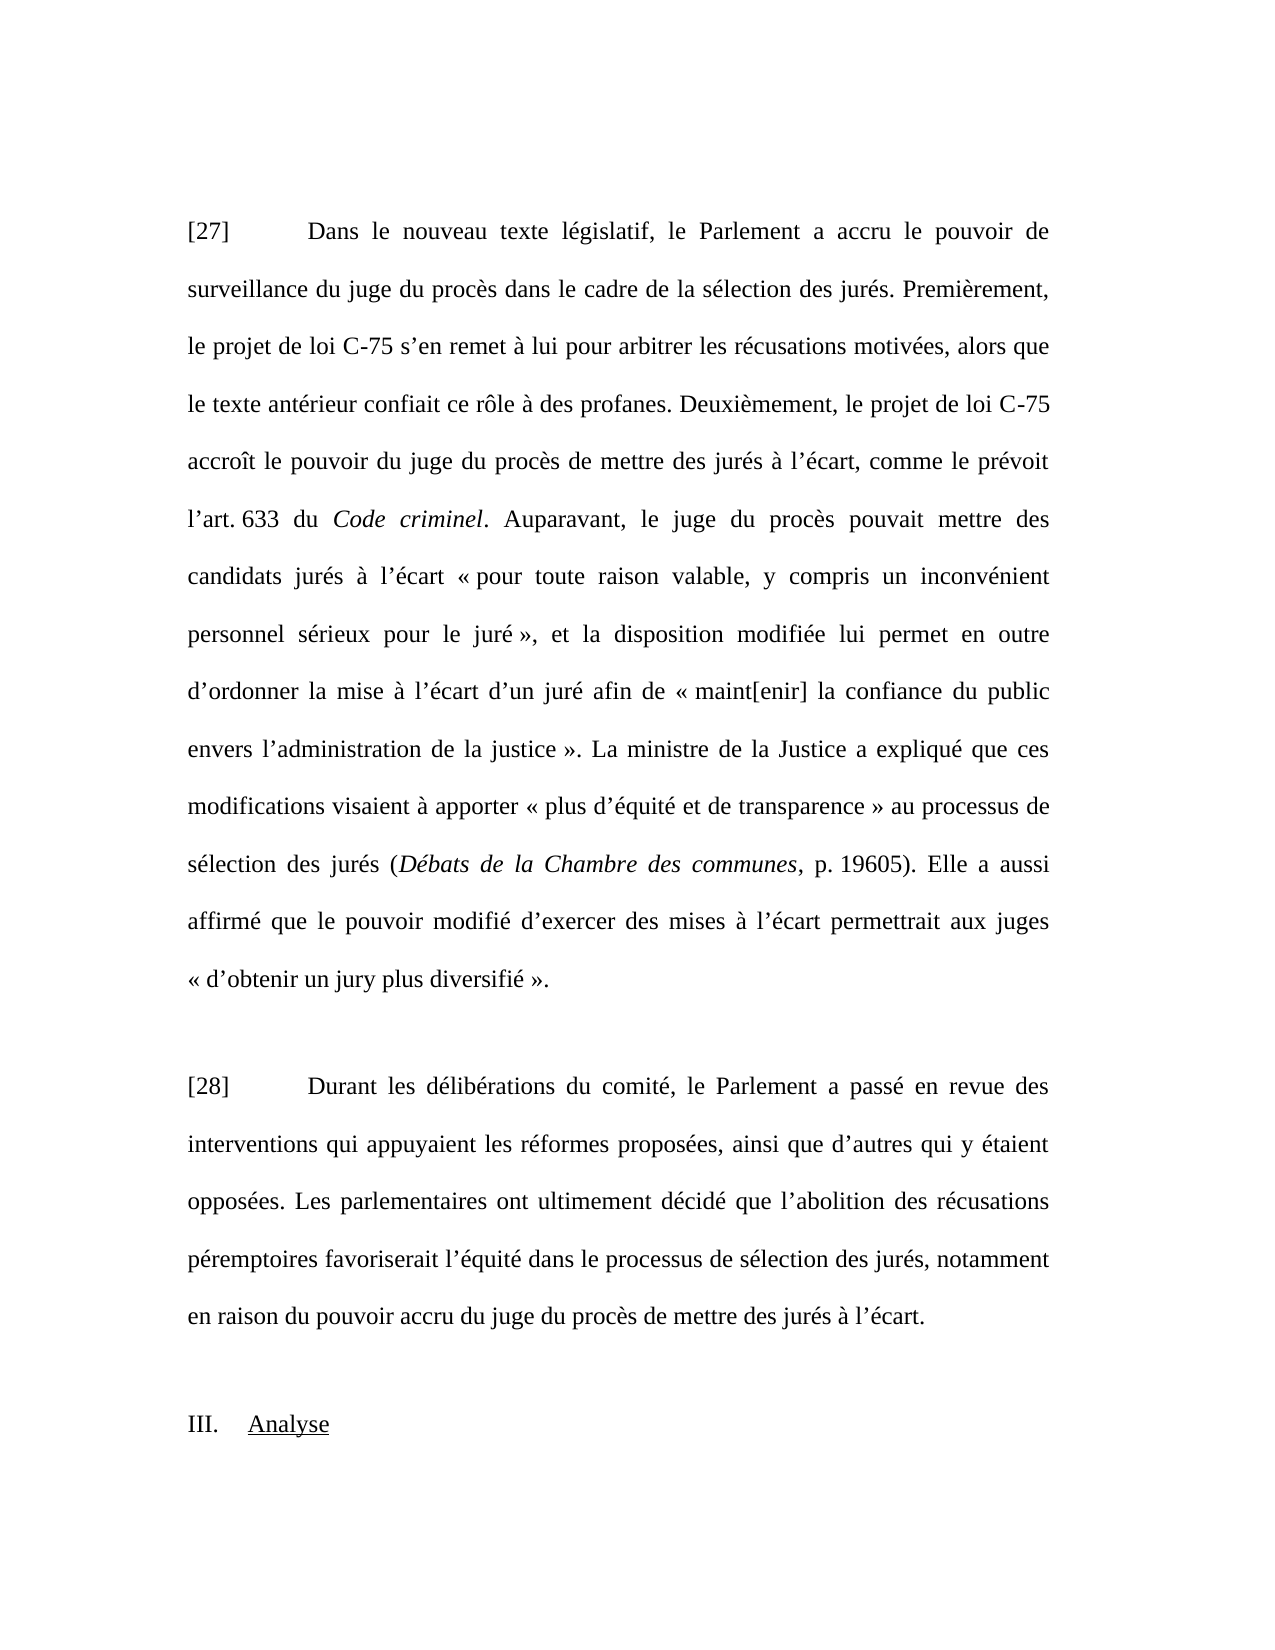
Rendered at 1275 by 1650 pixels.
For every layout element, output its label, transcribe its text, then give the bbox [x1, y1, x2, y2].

text Dans le nouveau texte législatif, le Parlement a accru le pouvoir de surveillance du juge du procès dans le cadre de la sélection des jurés. Premièrement, le projet de loi C-75 s’en remet à lui pour arbitrer les récusations motivées, alors que le texte antérieur confiait ce rôle à des profanes. Deuxièmement, le projet de loi C-75 accroît le pouvoir du juge du procès de mettre des jurés à l’écart, comme le prévoit l’art. 633 du Code criminel. Auparavant, le juge du procès pouvait mettre des candidats jurés à l’écart « pour toute raison valable, y compris un inconvénient personnel sérieux pour le juré », et la disposition modifiée lui permet en outre d’ordonner la mise à l’écart d’un juré afin de « maint[enir] la confiance du public envers l’administration de la justice ». La ministre de la Justice a expliqué que ces modifications visaient à apporter « plus d’équité et de transparence » au processus de sélection des jurés (Débats de la Chambre des communes, p. 19605). Elle a aussi affirmé que le pouvoir modifié d’exercer des mises à l’écart permettrait aux juges « d’obtenir un jury plus diversifié ». [187, 216, 1050, 993]
title Analyse [187, 1409, 1050, 1438]
text Durant les délibérations du comité, le Parlement a passé en revue des interventions qui appuyaient les réformes proposées, ainsi que d’autres qui y étaient opposées. Les parlementaires ont ultimement décidé que l’abolition des récusations péremptoires favoriserait l’équité dans le processus de sélection des jurés, notamment en raison du pouvoir accru du juge du procès de mettre des jurés à l’écart. [187, 1071, 1050, 1330]
